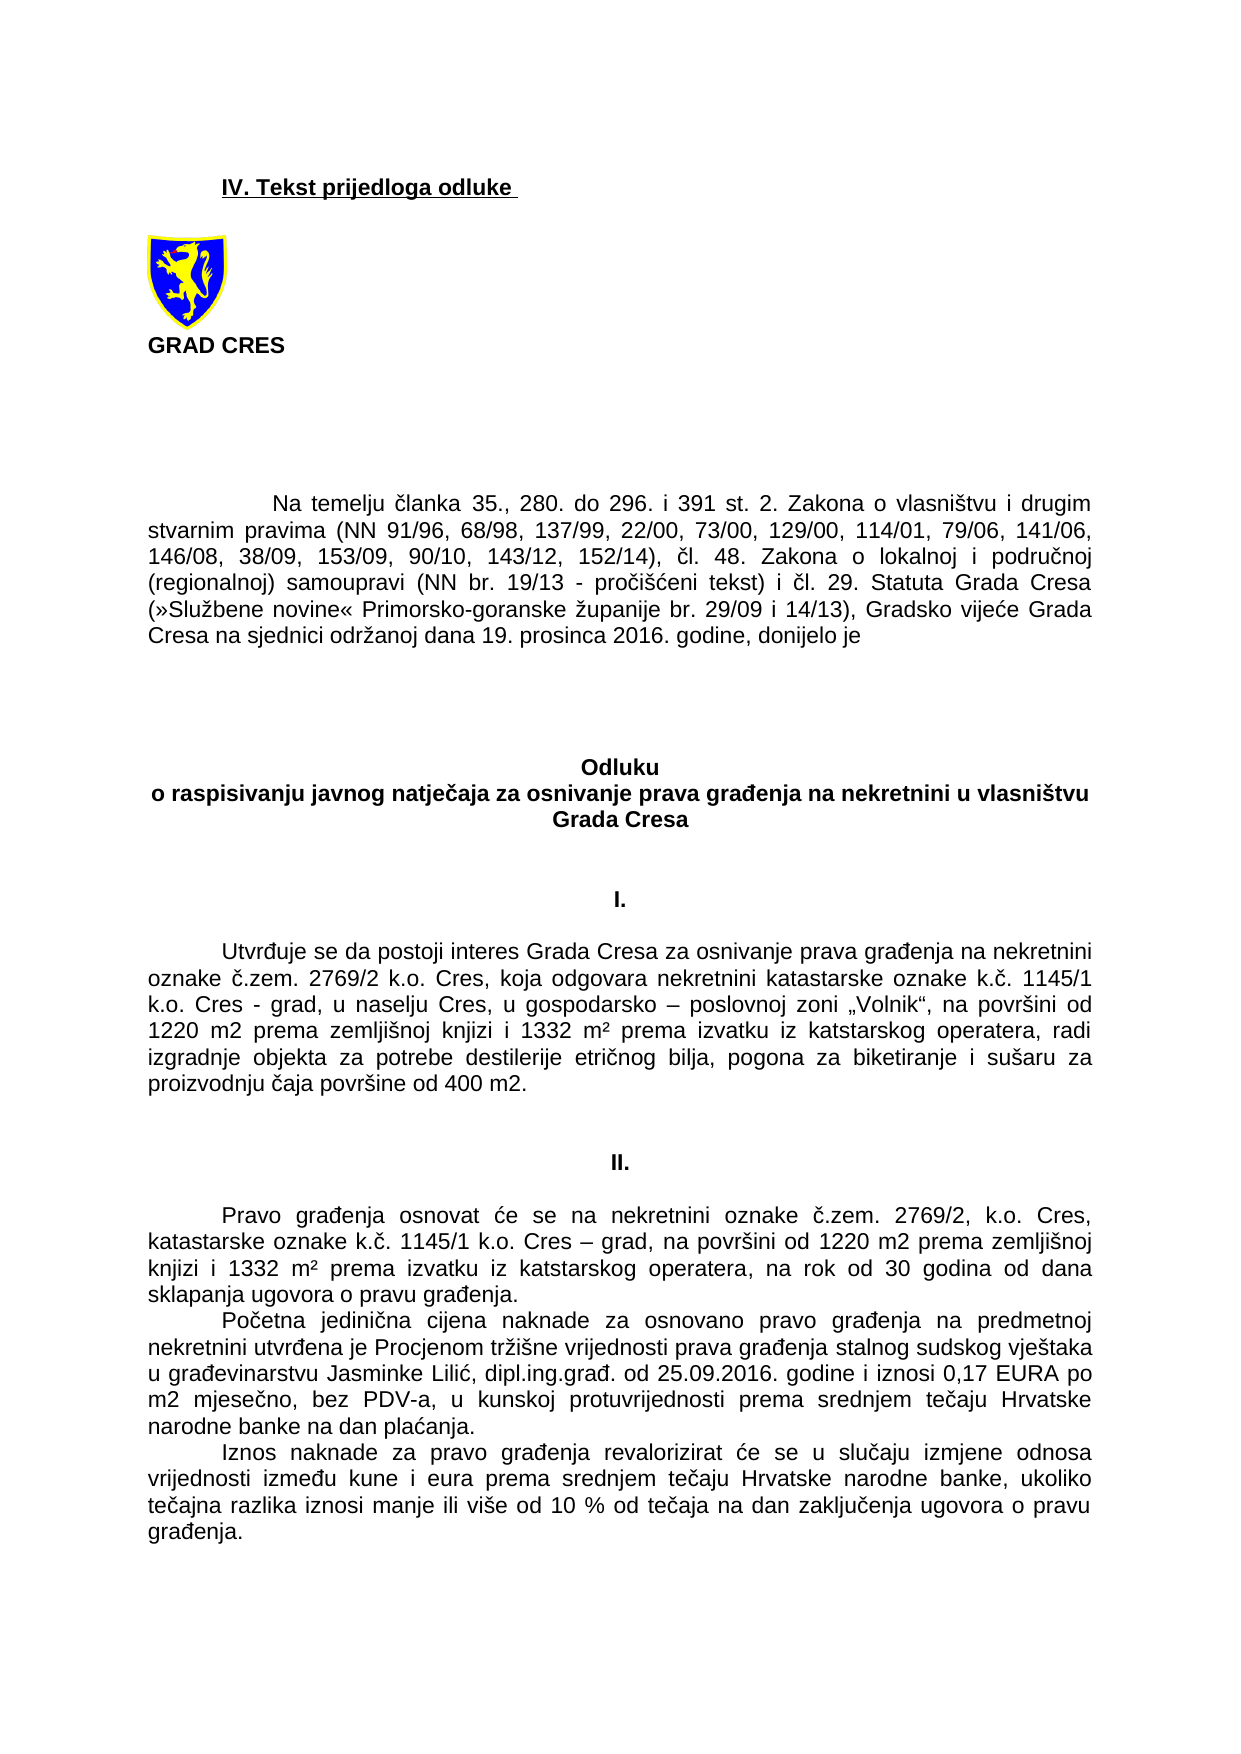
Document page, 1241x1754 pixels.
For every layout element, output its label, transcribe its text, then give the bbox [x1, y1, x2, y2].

text o raspisivanju javnog natječaja za osnivanje prava građenja na nekretnini u vlasništvu Grada Cresa [148, 780, 1093, 833]
text II. [148, 1149, 1093, 1175]
text Pravo građenja osnovat će se na nekretnini oznake č.zem. 2769/2, k.o. Cres, katastarske oznake k.č. 1145/1 k.o. Cres – grad, na površini od 1220 m2 prema zemljišnoj knjizi i 1332 m² prema izvatku iz katstarskog operatera, na rok od 30 godina od dana sklapanja ugovora o pravu građenja. [148, 1202, 1093, 1307]
text IV. Tekst prijedloga odluke [148, 174, 1093, 200]
text Odluku [148, 754, 1093, 780]
text Početna jedinična cijena naknade za osnovano pravo građenja na predmetnoj nekretnini utvrđena je Procjenom tržišne vrijednosti prava građenja stalnog sudskog vještaka u građevinarstvu Jasminke Lilić, dipl.ing.građ. od 25.09.2016. godine i iznosi 0,17 EURA po m2 mjesečno, bez PDV-a, u kunskoj protuvrijednosti prema srednjem tečaju Hrvatske narodne banke na dan plaćanja. [148, 1307, 1093, 1439]
text GRAD CRES [148, 332, 1093, 358]
picture [147, 235, 227, 330]
text Utvrđuje se da postoji interes Grada Cresa za osnivanje prava građenja na nekretnini oznake č.zem. 2769/2 k.o. Cres, koja odgovara nekretnini katastarske oznake k.č. 1145/1 k.o. Cres - grad, u naselju Cres, u gospodarsko – poslovnoj zoni „Volnik“, na površini od 1220 m2 prema zemljišnoj knjizi i 1332 m² prema izvatku iz katstarskog operatera, radi izgradnje objekta za potrebe destilerije etričnog bilja, pogona za biketiranje i sušaru za proizvodnju čaja površine od 400 m2. [148, 938, 1093, 1096]
text Iznos naknade za pravo građenja revalorizirat će se u slučaju izmjene odnosa vrijednosti između kune i eura prema srednjem tečaju Hrvatske narodne banke, ukoliko tečajna razlika iznosi manje ili više od 10 % od tečaja na dan zaključenja ugovora o pravu građenja. [148, 1439, 1093, 1544]
text Na temelju članka 35., 280. do 296. i . 2. Zakona o vlasništvu i drugim stvarnim pravima (NN 91/96, 68/98, 137/99, 22/00, 73/00, 129/00, 114/01, 79/06, 141/06, 146/08, 38/09, 153/09, 90/10, 143/12, 152/14), čl. 48. Zakona o lokalnoj i područnoj (regionalnoj) samoupravi (NN br. 19/13 - pročišćeni tekst) i čl. 29. Statuta Grada Cresa (»Službene novine« Primorsko-goranske županije br. 29/09 i 14/13), Gradsko vijeće Grada Cresa na sjednici održanoj dana 19. prosinca 2016. godine, donijelo je [148, 490, 1093, 648]
text I. [148, 886, 1093, 912]
